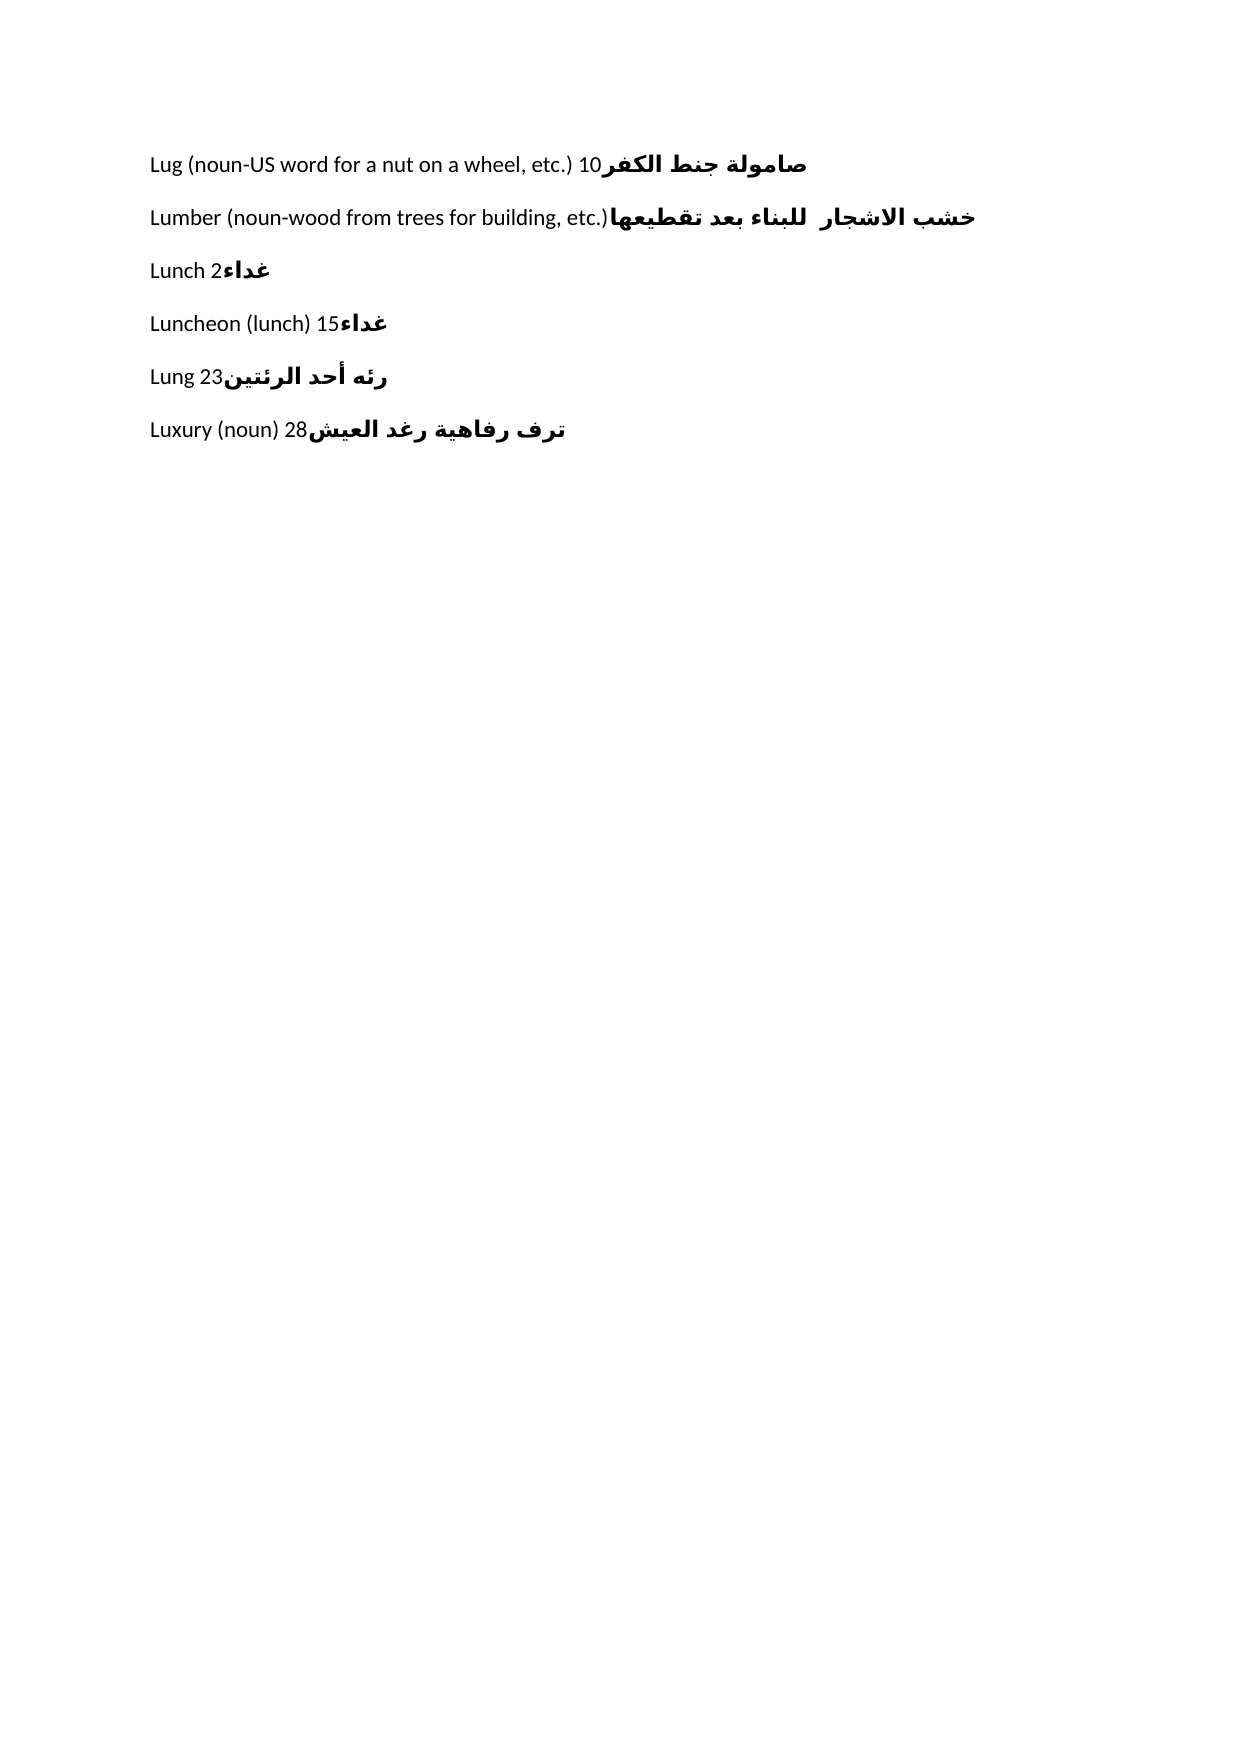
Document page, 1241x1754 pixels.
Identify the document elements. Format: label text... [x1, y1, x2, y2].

text Lunch 2غداء [150, 256, 1090, 284]
text Lumber (noun-wood from trees for building, etc.)خشب الاشجار للبناء بعد تقطيعها [150, 203, 1090, 231]
text Luncheon (lunch) 15غداء [150, 309, 1090, 337]
text Luxury (noun) 28ترف رفاهية رغد العيش [150, 415, 1090, 443]
text Lug (noun-US word for a nut on a wheel, etc.) 10صامولة جنط الكفر [150, 150, 1090, 178]
text Lung 23رئه أحد الرئتين [150, 362, 1090, 390]
